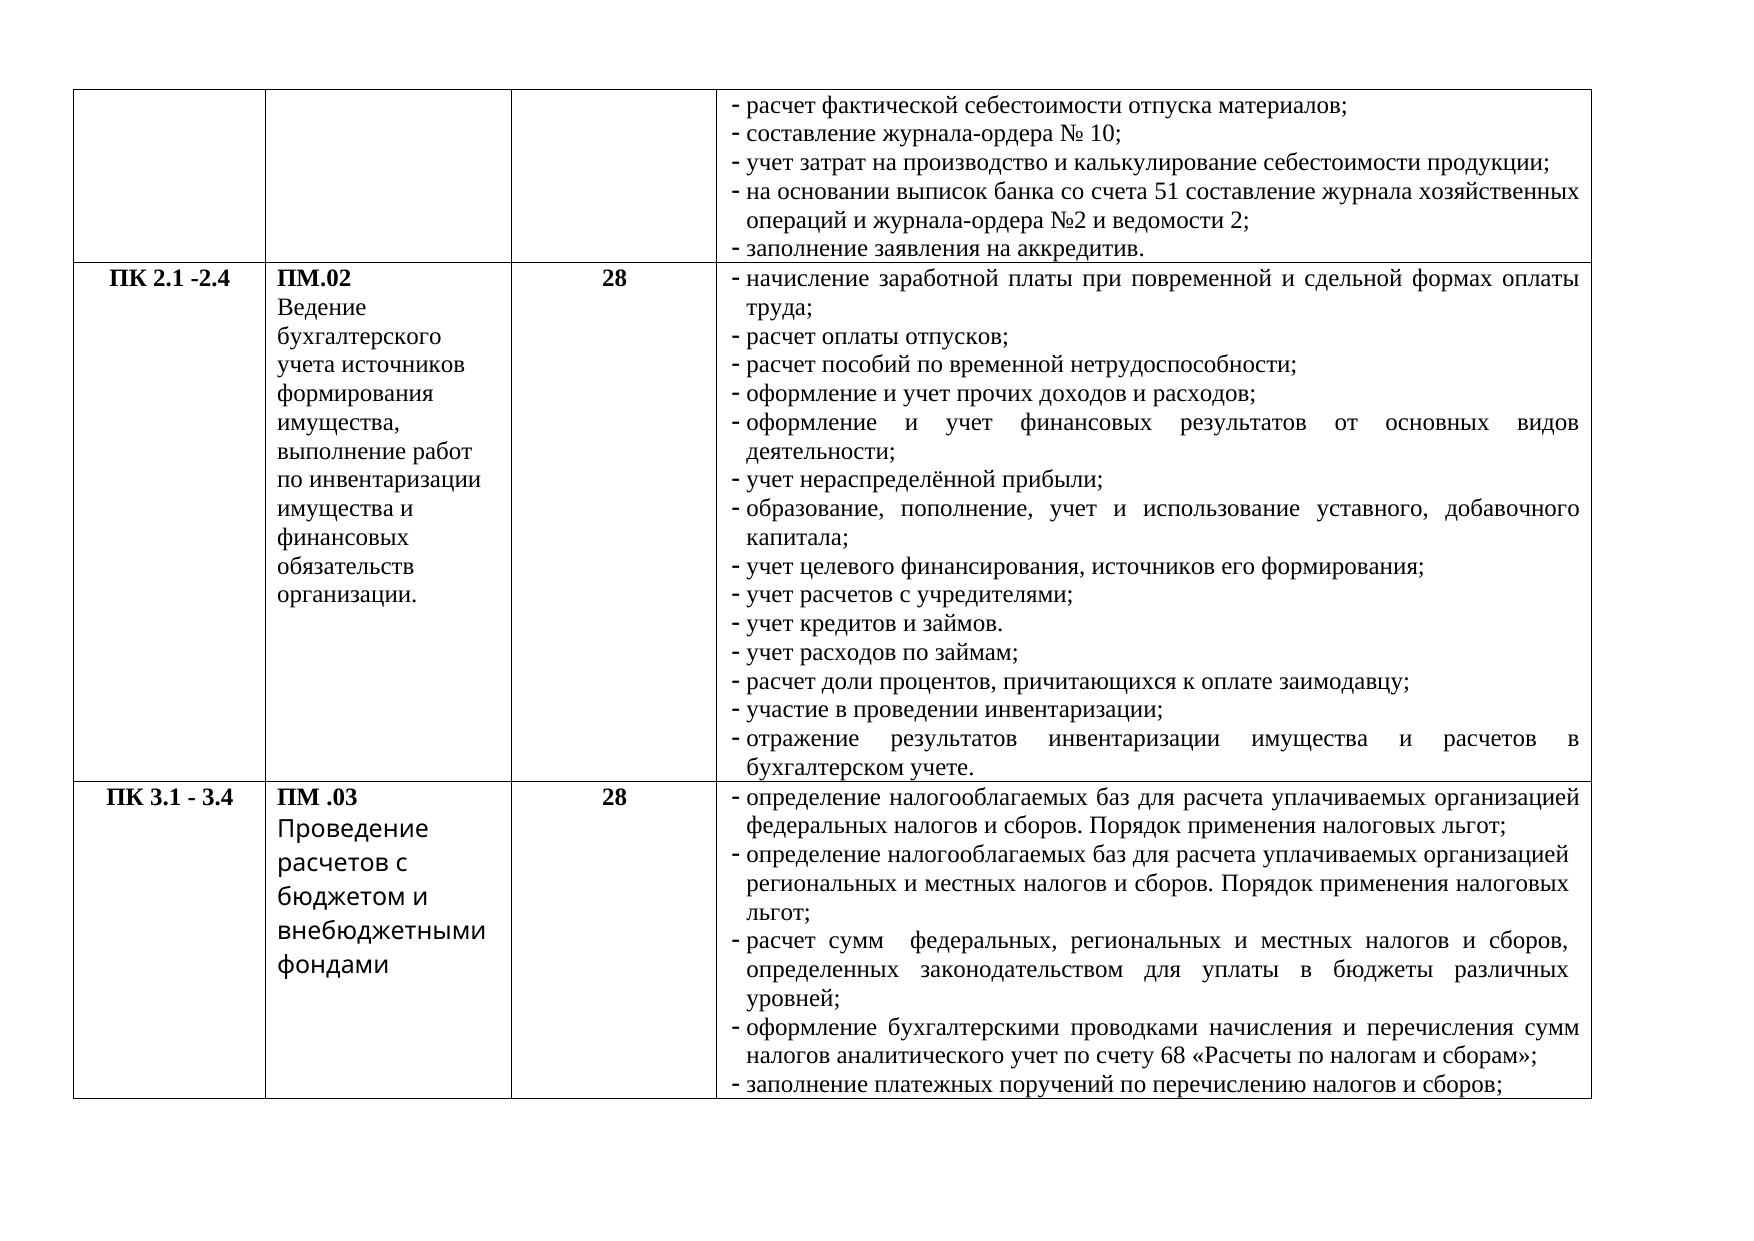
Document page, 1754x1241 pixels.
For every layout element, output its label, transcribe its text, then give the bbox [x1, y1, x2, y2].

table_cell 28 [512, 263, 716, 781]
table_cell ПК 3.1 - 3.4 [74, 782, 265, 1098]
table_cell начисление заработной платы при повременной и сдельной формах оплаты труда; расчет оплаты отпусков; расчет пособий по временной нетрудоспособности; оформление и учет прочих доходов и расходов; оформление и учет финансовых результатов от основных видов деятельности; учет нераспределённой прибыли; образование, пополнение, учет и использование уставного, добавочного капитала; учет целевого финансирования, источников его формирования; учет расчетов с учредителями; учет кредитов и займов. учет расходов по займам; расчет доли процентов, причитающихся к оплате заимодавцу; участие в проведении инвентаризации; отражение результатов инвентаризации имущества и расчетов в бухгалтерском учете. [717, 263, 1591, 781]
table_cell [266, 782, 511, 1098]
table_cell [717, 782, 1591, 1098]
table_cell ПМ.02 Ведение бухгалтерского учета источников формирования имущества, выполнение работ по инвентаризации имущества и финансовых обязательств организации. [266, 263, 511, 781]
table_cell 28 [512, 782, 716, 1098]
table_cell ПК 2.1 -2.4 [74, 263, 265, 781]
